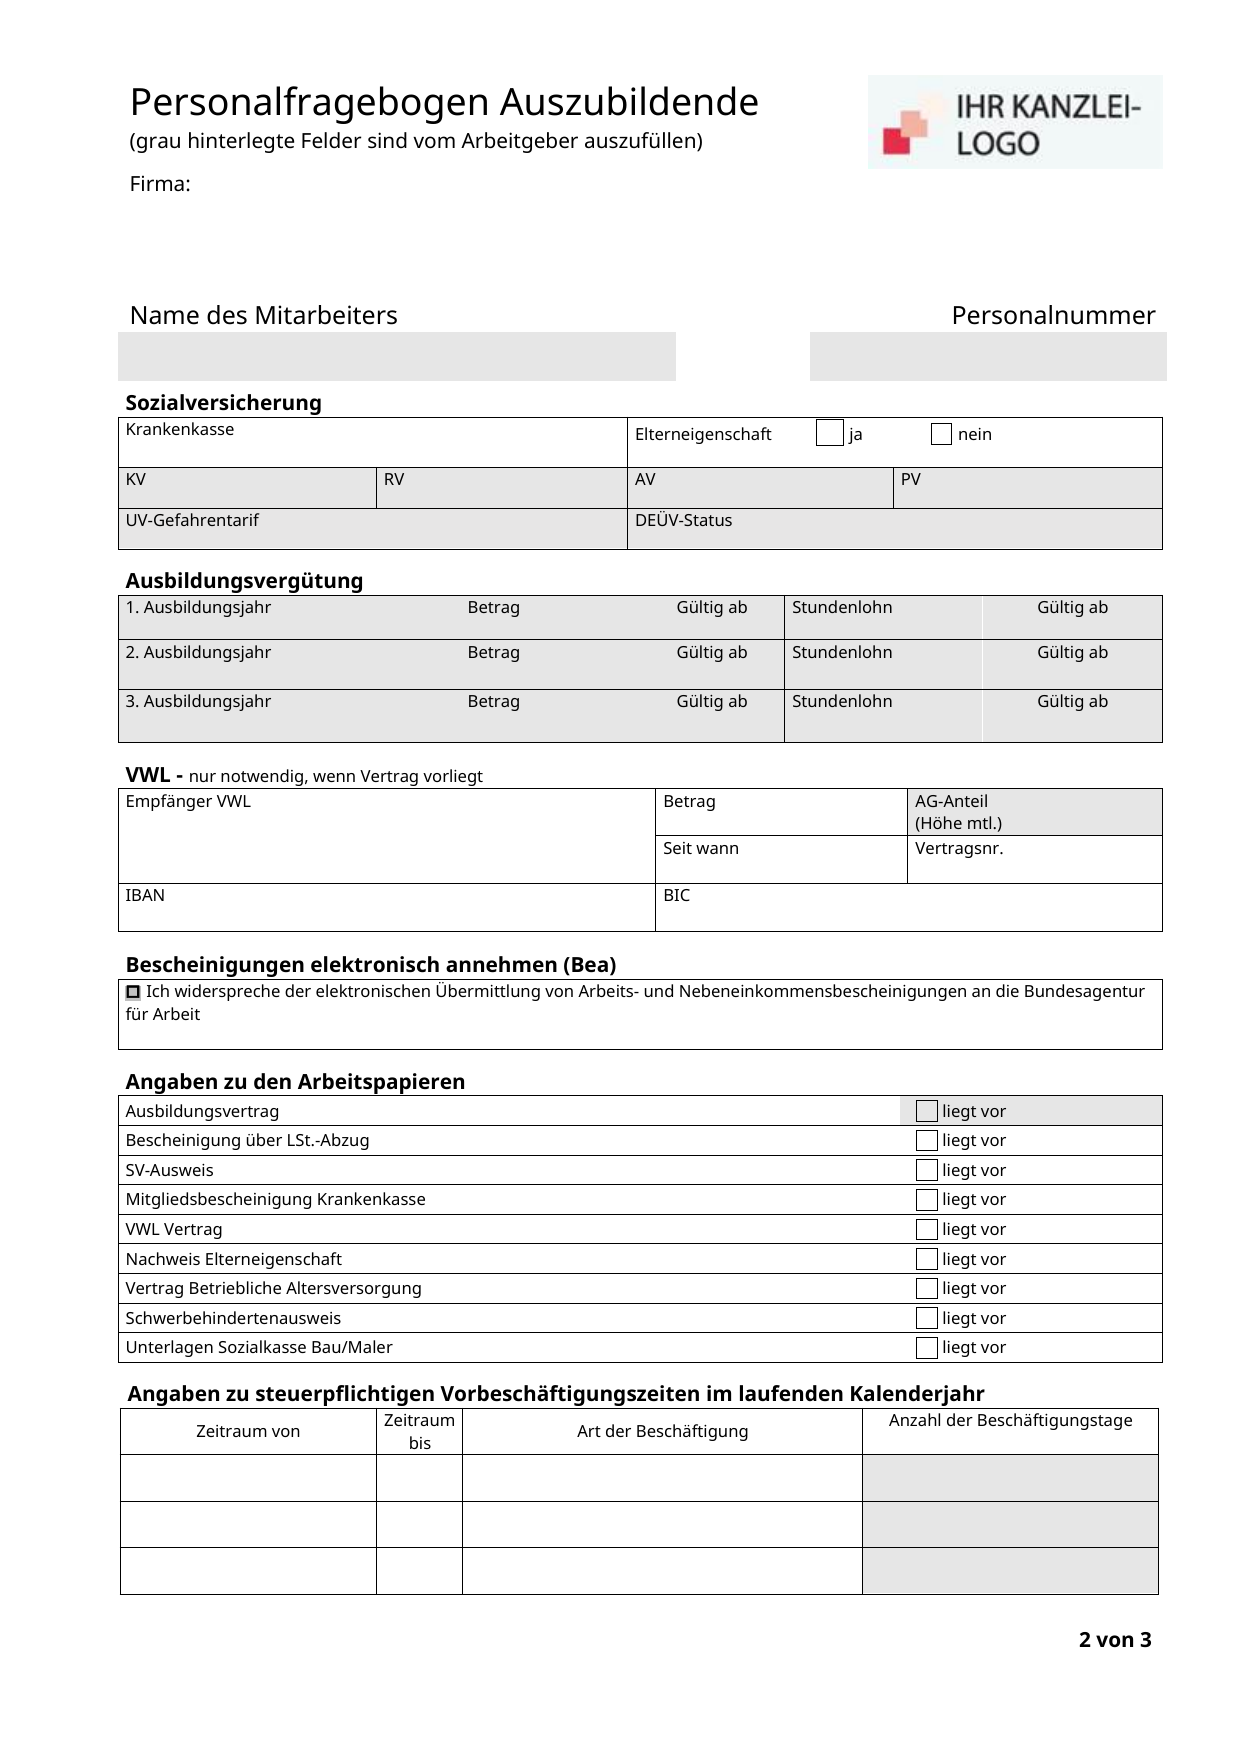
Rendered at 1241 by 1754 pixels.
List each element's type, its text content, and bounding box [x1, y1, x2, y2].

table_cell [377, 1455, 462, 1501]
table_cell Art der Beschäftigung [463, 1409, 862, 1454]
table_cell 2. Ausbildungsjahr [119, 640, 460, 689]
table_cell [377, 1548, 462, 1593]
table_cell [863, 1502, 1158, 1547]
table_cell liegt vor [900, 1096, 1162, 1125]
table_cell Ausbildungsvergütung [118, 550, 1163, 595]
picture [868, 75, 1163, 169]
table_cell liegt vor [900, 1333, 1162, 1362]
table_cell BIC [656, 884, 1162, 931]
table_cell 1. Ausbildungsjahr [119, 596, 460, 639]
table_cell [121, 1548, 376, 1593]
table_cell VWL - nur notwendig, wenn Vertrag vorliegt [118, 743, 1163, 788]
table_cell [863, 1455, 1158, 1501]
table_cell Gültig ab [983, 690, 1162, 742]
table_cell [863, 1548, 1158, 1593]
table_cell [121, 1502, 376, 1547]
table_cell 3. Ausbildungsjahr [119, 690, 460, 742]
table_cell Elterneigenschaft ja nein [628, 418, 1162, 467]
table_cell Ausbildungsvertrag [119, 1096, 900, 1125]
table_cell Krankenkasse [119, 418, 627, 467]
table_cell Gültig ab [983, 596, 1162, 639]
table_cell Gültig ab [639, 640, 784, 689]
table_cell Betrag [460, 640, 639, 689]
table_cell liegt vor [900, 1304, 1162, 1332]
table_cell SV-Ausweis [119, 1156, 900, 1184]
table_cell Bescheinigungen elektronisch annehmen (Bea) [118, 932, 1163, 979]
table_cell Stundenlohn [785, 596, 982, 639]
table_cell [463, 1502, 862, 1547]
table_cell liegt vor [900, 1215, 1162, 1243]
table_cell Zeitraum von [121, 1409, 376, 1454]
table_cell AG-Anteil (Höhe mtl.) [908, 789, 1162, 835]
table_cell Zeitraum bis [377, 1409, 462, 1454]
table_cell Betrag [656, 789, 907, 835]
table_cell KV [119, 468, 376, 508]
table_cell RV [377, 468, 627, 508]
table_cell Bescheinigung über LSt.-Abzug [119, 1126, 900, 1154]
table_cell Gültig ab [639, 596, 784, 639]
table_cell AV [628, 468, 893, 508]
table_cell Nachweis Elterneigenschaft [119, 1244, 900, 1273]
table_cell [121, 1455, 376, 1501]
table_cell VWL Vertrag [119, 1215, 900, 1243]
table_cell DEÜV-Status [628, 509, 1162, 548]
table_cell Angaben zu den Arbeitspapieren [118, 1050, 1163, 1095]
table_cell liegt vor [900, 1274, 1162, 1302]
table_cell Angaben zu steuerpflichtigen Vorbeschäftigungszeiten im laufenden Kalenderjahr [120, 1363, 1159, 1408]
table_cell UV-Gefahrentarif [119, 509, 627, 548]
table_cell Empfänger VWL [119, 789, 655, 883]
table_cell Gültig ab [639, 690, 784, 742]
table_cell liegt vor [900, 1244, 1162, 1273]
table_cell Anzahl der Beschäftigungstage [863, 1409, 1158, 1454]
table_cell Unterlagen Sozialkasse Bau/Maler [119, 1333, 900, 1362]
table_cell [463, 1455, 862, 1501]
table_cell Schwerbehindertenausweis [119, 1304, 900, 1332]
table_cell Stundenlohn [785, 640, 982, 689]
table_cell liegt vor [900, 1126, 1162, 1154]
table_cell [377, 1502, 462, 1547]
table_cell Betrag [460, 596, 639, 639]
table_cell liegt vor [900, 1185, 1162, 1214]
table_cell PV [894, 468, 1162, 508]
table_cell Ich widerspreche der elektronischen Übermittlung von Arbeits- und Nebeneinkommensbescheinigungen an die Bundesagentur für Arbeit [119, 980, 1162, 1049]
table_cell Betrag [460, 690, 639, 742]
table_cell IBAN [119, 884, 655, 931]
table_cell [463, 1548, 862, 1593]
table_cell Vertrag Betriebliche Altersversorgung [119, 1274, 900, 1302]
table_cell Mitgliedsbescheinigung Krankenkasse [119, 1185, 900, 1214]
table_cell liegt vor [900, 1156, 1162, 1184]
table_cell Seit wann [656, 836, 907, 883]
table_cell Gültig ab [983, 640, 1162, 689]
table_cell Vertragsnr. [908, 836, 1162, 883]
table_cell Stundenlohn [785, 690, 982, 742]
table_header Sozialversicherung [118, 388, 1163, 417]
